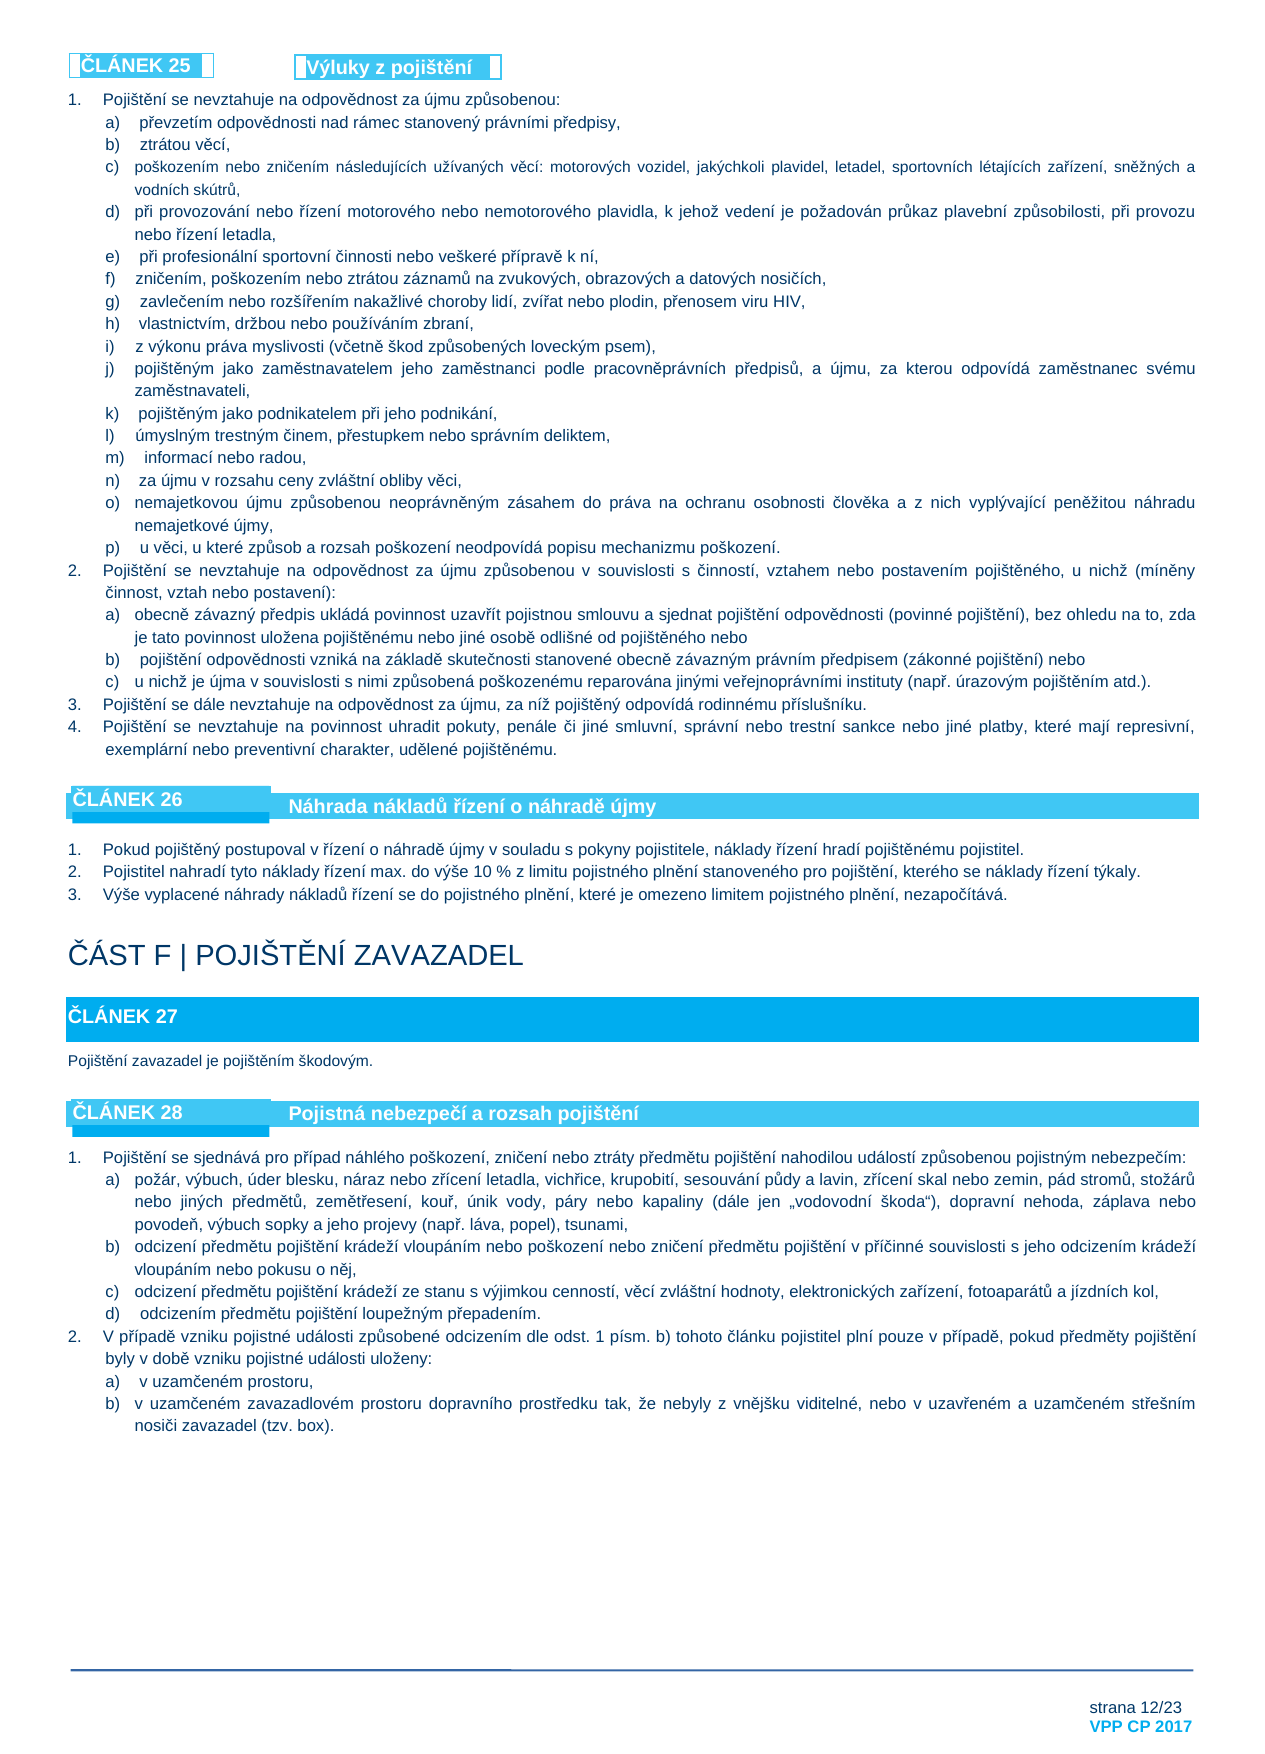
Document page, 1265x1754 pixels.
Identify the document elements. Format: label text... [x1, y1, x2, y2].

text Pojištění zavazadel je pojištěním škodovým. [68, 1051, 1197, 1069]
list informací nebo radou, [68, 448, 1197, 467]
list ztrátou věcí, [68, 135, 1197, 154]
list obecně závazný předpis ukládá povinnost uzavřít pojistnou smlouvu a sjednat pojištění odpovědnosti (povinné pojištění), bez ohledu na to, zda je tato povinnost uložena pojištěnému nebo jiné osobě odlišné od pojištěného nebo [105, 605, 1197, 647]
list požár, výbuch, úder blesku, náraz nebo zřícení letadla, vichřice, krupobití, sesouvání půdy a lavin, zřícení skal nebo zemin, pád stromů, stožárů nebo jiných předmětů, zemětřesení, kouř, únik vody, páry nebo kapaliny (dále jen „vodovodní škoda“), dopravní nehoda, záplava nebo povodeň, výbuch sopky a jeho projevy (např. láva, popel), tsunami, [105, 1170, 1197, 1234]
list v uzamčeném prostoru, [68, 1371, 1197, 1391]
list V případě vzniku pojistné události způsobené odcizením dle odst. 1 písm. b) tohoto článku pojistitel plní pouze v případě, pokud předměty pojištění byly v době vzniku pojistné události uloženy: [68, 1327, 1197, 1368]
list odcizení předmětu pojištění krádeží ze stanu s výjimkou cenností, věcí zvláštní hodnoty, elektronických zařízení, fotoaparátů a jízdních kol, [105, 1282, 1197, 1301]
text ČLÁNEK 27 [68, 999, 1197, 1040]
list Pojištění se sjednává pro případ náhlého poškození, zničení nebo ztráty předmětu pojištění nahodilou událostí způsobenou pojistným nebezpečím: [68, 1147, 1197, 1167]
list poškozením nebo zničením následujících užívaných věcí: motorových vozidel, jakýchkoli plavidel, letadel, sportovních létajících zařízení, sněžných a vodních skútrů, [105, 157, 1197, 198]
list při provozování nebo řízení motorového nebo nemotorového plavidla, k jehož vedení je požadován průkaz plavební způsobilosti, při provozu nebo řízení letadla, [105, 202, 1197, 243]
list odcizením předmětu pojištění loupežným přepadením. [68, 1304, 1197, 1323]
list zničením, poškozením nebo ztrátou záznamů na zvukových, obrazových a datových nosičích, [68, 269, 1197, 288]
list převzetím odpovědnosti nad rámec stanovený právními předpisy, [68, 112, 1197, 132]
text Pojistná nebezpečí a rozsah pojištění [271, 1102, 1197, 1125]
list vlastnictvím, držbou nebo používáním zbraní, [68, 314, 1197, 333]
list Pojištění se nevztahuje na odpovědnost za újmu způsobenou v souvislosti s činností, vztahem nebo postavením pojištěného, u nichž (míněny činnost, vztah nebo postavení): [68, 560, 1197, 602]
text Náhrada nákladů řízení o náhradě újmy [270, 795, 1197, 817]
list v uzamčeném zavazadlovém prostoru dopravního prostředku tak, že nebyly z vnějšku viditelné, nebo v uzavřeném a uzamčeném střešním nosiči zavazadel (tzv. box). [105, 1394, 1197, 1435]
list za újmu v rozsahu ceny zvláštní obliby věci, [68, 471, 1197, 490]
list Pojistitel nahradí tyto náklady řízení max. do výše 10 % z limitu pojistného plnění stanoveného pro pojištění, kterého se náklady řízení týkaly. [68, 862, 1197, 881]
list u věci, u které způsob a rozsah poškození neodpovídá popisu mechanizmu poškození. [68, 538, 1197, 557]
list úmyslným trestným činem, přestupkem nebo správním deliktem, [68, 426, 1197, 445]
list Pojištění se nevztahuje na povinnost uhradit pokuty, penále či jiné smluvní, správní nebo trestní sankce nebo jiné platby, které mají represivní, exemplární nebo preventivní charakter, udělené pojištěnému. [68, 717, 1197, 759]
list při profesionální sportovní činnosti nebo veškeré přípravě k ní, [68, 247, 1197, 266]
list pojištěným jako podnikatelem při jeho podnikání, [68, 403, 1197, 423]
list pojištěným jako zaměstnavatelem jeho zaměstnanci podle pracovněprávních předpisů, a újmu, za kterou odpovídá zaměstnanec svému zaměstnavateli, [105, 359, 1197, 400]
list zavlečením nebo rozšířením nakažlivé choroby lidí, zvířat nebo plodin, přenosem viru HIV, [68, 292, 1197, 311]
list Výše vyplacené náhrady nákladů řízení se do pojistného plnění, které je omezeno limitem pojistného plnění, nezapočítává. [68, 884, 1197, 904]
list Pojištění se dále nevztahuje na odpovědnost za újmu, za níž pojištěný odpovídá rodinnému příslušníku. [68, 695, 1197, 714]
list z výkonu práva myslivosti (včetně škod způsobených loveckým psem), [68, 336, 1197, 356]
list u nichž je újma v souvislosti s nimi způsobená poškozenému reparována jinými veřejnoprávními instituty (např. úrazovým pojištěním atd.). [105, 672, 1197, 691]
list odcizení předmětu pojištění krádeží vloupáním nebo poškození nebo zničení předmětu pojištění v příčinné souvislosti s jeho odcizením krádeží vloupáním nebo pokusu o něj, [105, 1237, 1197, 1278]
list pojištění odpovědnosti vzniká na základě skutečnosti stanovené obecně závazným právním předpisem (zákonné pojištění) nebo [68, 650, 1197, 669]
list nemajetkovou újmu způsobenou neoprávněným zásahem do práva na ochranu osobnosti člověka a z nich vyplývající peněžitou náhradu nemajetkové újmy, [105, 493, 1197, 535]
text ČÁST F | POJIŠTĚNÍ ZAVAZADEL [68, 938, 1197, 972]
list Pokud pojištěný postupoval v řízení o náhradě újmy v souladu s pokyny pojistitele, náklady řízení hradí pojištěnému pojistitel. [68, 840, 1197, 859]
list Pojištění se nevztahuje na odpovědnost za újmu způsobenou: [68, 90, 1197, 109]
